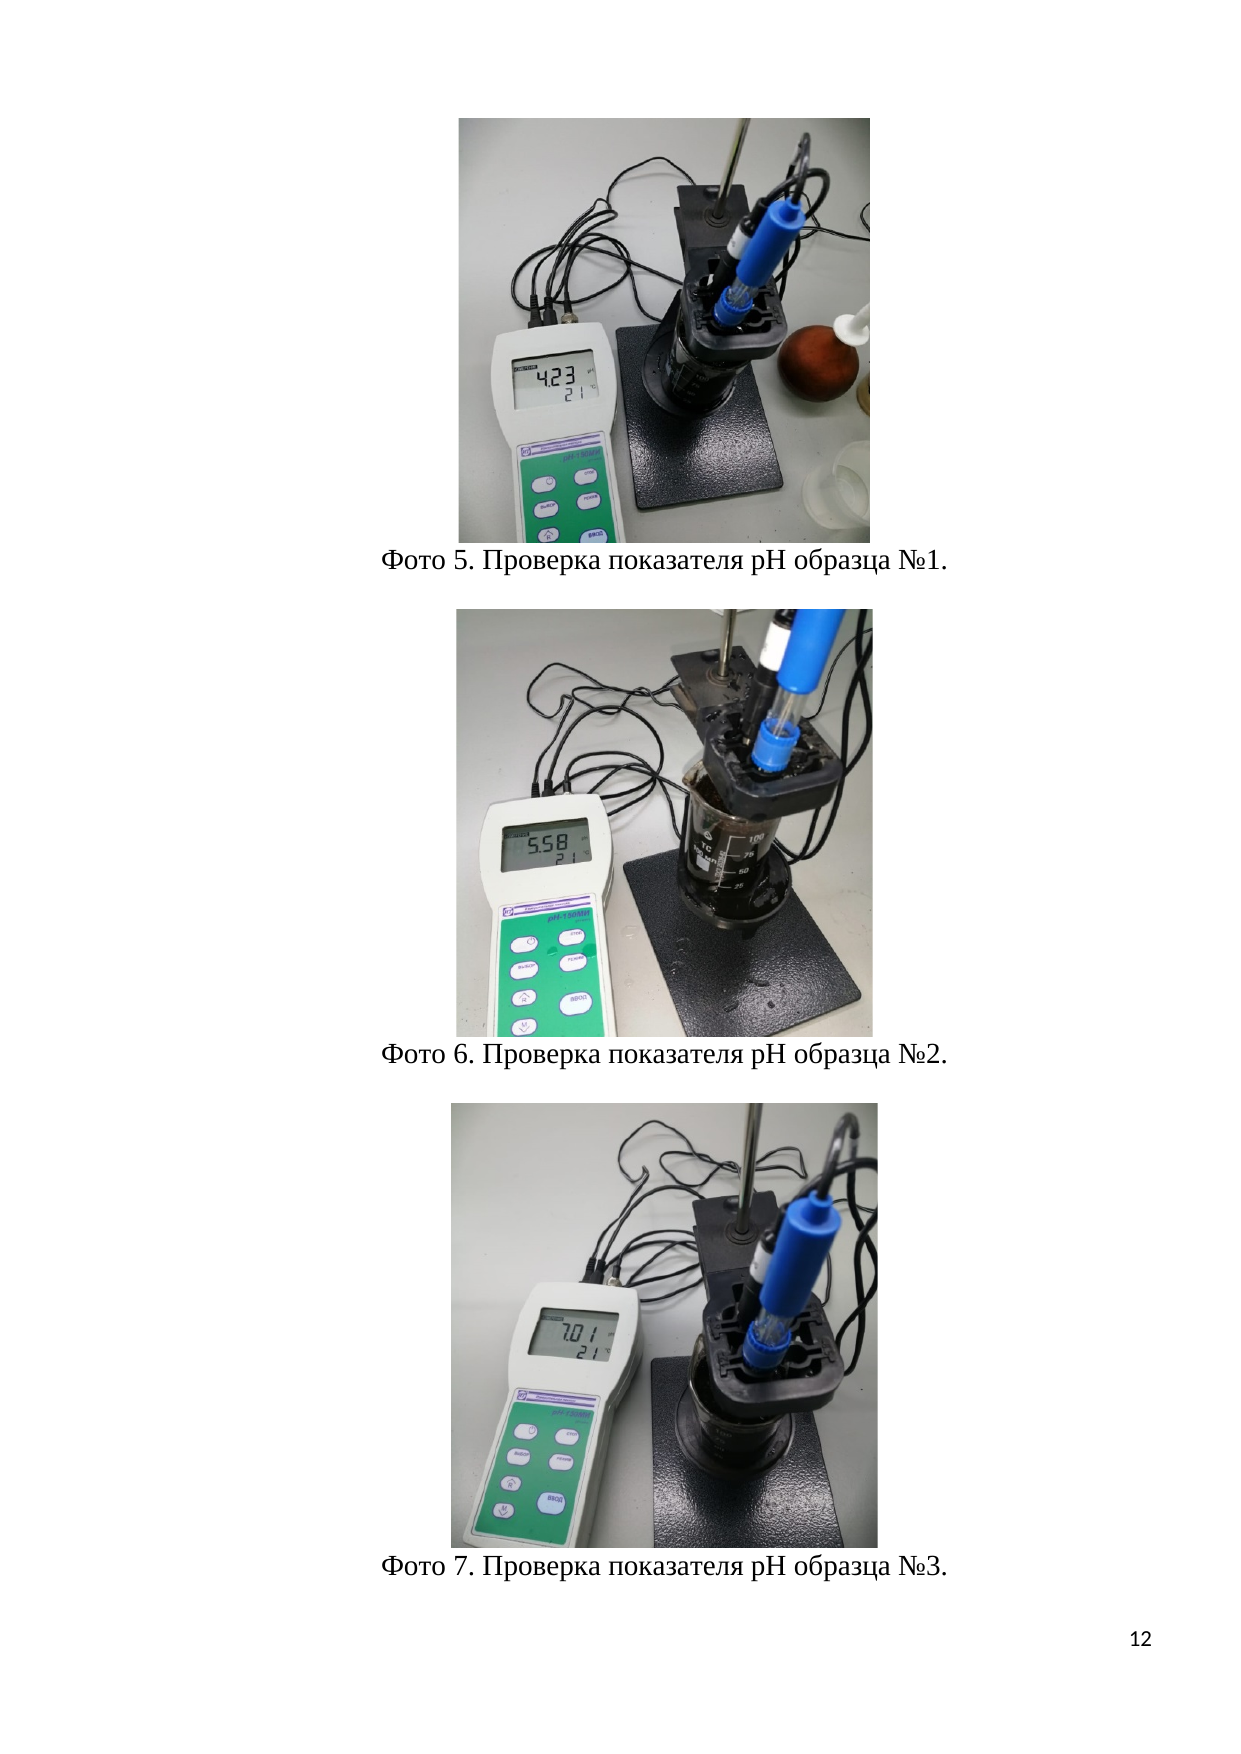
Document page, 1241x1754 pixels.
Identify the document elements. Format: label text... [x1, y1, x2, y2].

text Фото 7. Проверка показателя рН образца №3. [177, 1548, 1152, 1582]
picture [456, 609, 873, 1037]
text Фото 5. Проверка показателя рН образца №1. [177, 542, 1152, 576]
picture [458, 118, 870, 543]
picture [451, 1103, 878, 1548]
text Фото 6. Проверка показателя рН образца №2. [177, 1036, 1152, 1070]
